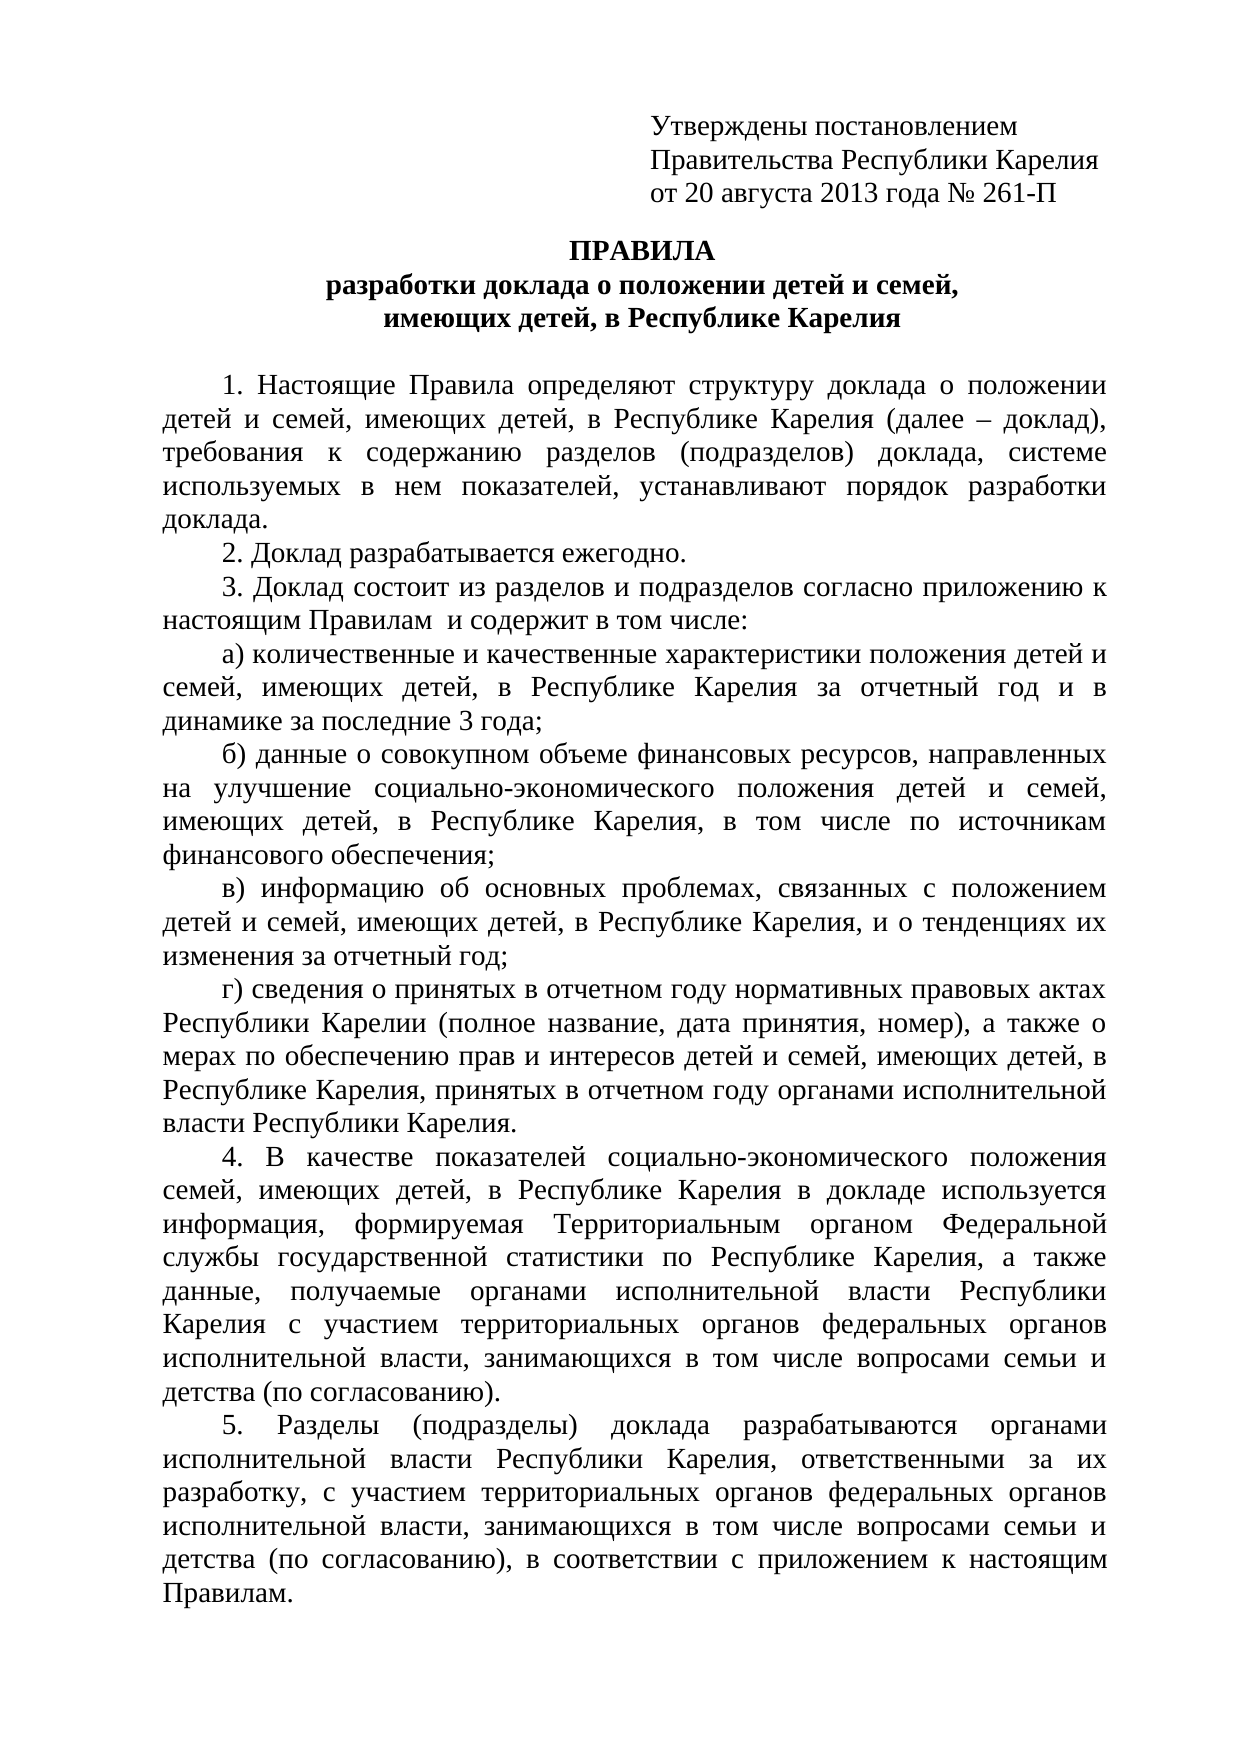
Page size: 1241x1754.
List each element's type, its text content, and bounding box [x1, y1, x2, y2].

text 1. Настоящие Правила определяют структуру доклада о положении детей и семей, имеющих детей, в Республике Карелия (далее – доклад), требования к содержанию разделов (подразделов) доклада, системе используемых в нем показателей, устанавливают порядок разработки доклада. [162, 367, 1107, 535]
text б) данные о совокупном объеме финансовых ресурсов, направленных на улучшение социально-экономического положения детей и семей, имеющих детей, в Республике Карелия, в том числе по источникам финансового обеспечения; [162, 736, 1107, 871]
text 5. Разделы (подразделы) доклада разрабатываются органами исполнительной власти Республики Карелия, ответственными за их разработку, с участием территориальных органов федеральных органов исполнительной власти, занимающихся в том числе вопросами семьи и детства (по согласованию), в соответствии с приложением к настоящим Правилам. [162, 1407, 1107, 1608]
title разработки доклада о положении детей и семей, [177, 267, 1107, 300]
text в) информацию об основных проблемах, связанных с положением детей и семей, имеющих детей, в Республике Карелия, и о тенденциях их изменения за отчетный год; [162, 871, 1107, 971]
text Правительства Республики Карелия [650, 142, 1107, 176]
title ПРАВИЛА [177, 233, 1107, 267]
title имеющих детей, в Республике Карелия [177, 300, 1107, 334]
text 3. Доклад состоит из разделов и подразделов согласно приложению к настоящим Правилам и содержит в том числе: [162, 569, 1107, 636]
text г) сведения о принятых в отчетном году нормативных правовых актах Республики Карелии (полное название, дата принятия, номер), а также о мерах по обеспечению прав и интересов детей и семей, имеющих детей, в Республике Карелия, принятых в отчетном году органами исполнительной власти Республики Карелия. [162, 971, 1107, 1139]
text 4. В качестве показателей социально-экономического положения семей, имеющих детей, в Республике Карелия в докладе используется информация, формируемая Территориальным органом Федеральной службы государственной статистики по Республике Карелия, а также данные, получаемые органами исполнительной власти Республики Карелия с участием территориальных органов федеральных органов исполнительной власти, занимающихся в том числе вопросами семьи и детства (по согласованию). [162, 1139, 1107, 1407]
text Утверждены постановлением [650, 108, 1107, 142]
text от 20 августа 2013 года № 261-П [650, 176, 1107, 209]
text 2. Доклад разрабатывается ежегодно. [162, 535, 1107, 569]
text а) количественные и качественные характеристики положения детей и семей, имеющих детей, в Республике Карелия за отчетный год и в динамике за последние 3 года; [162, 636, 1107, 736]
